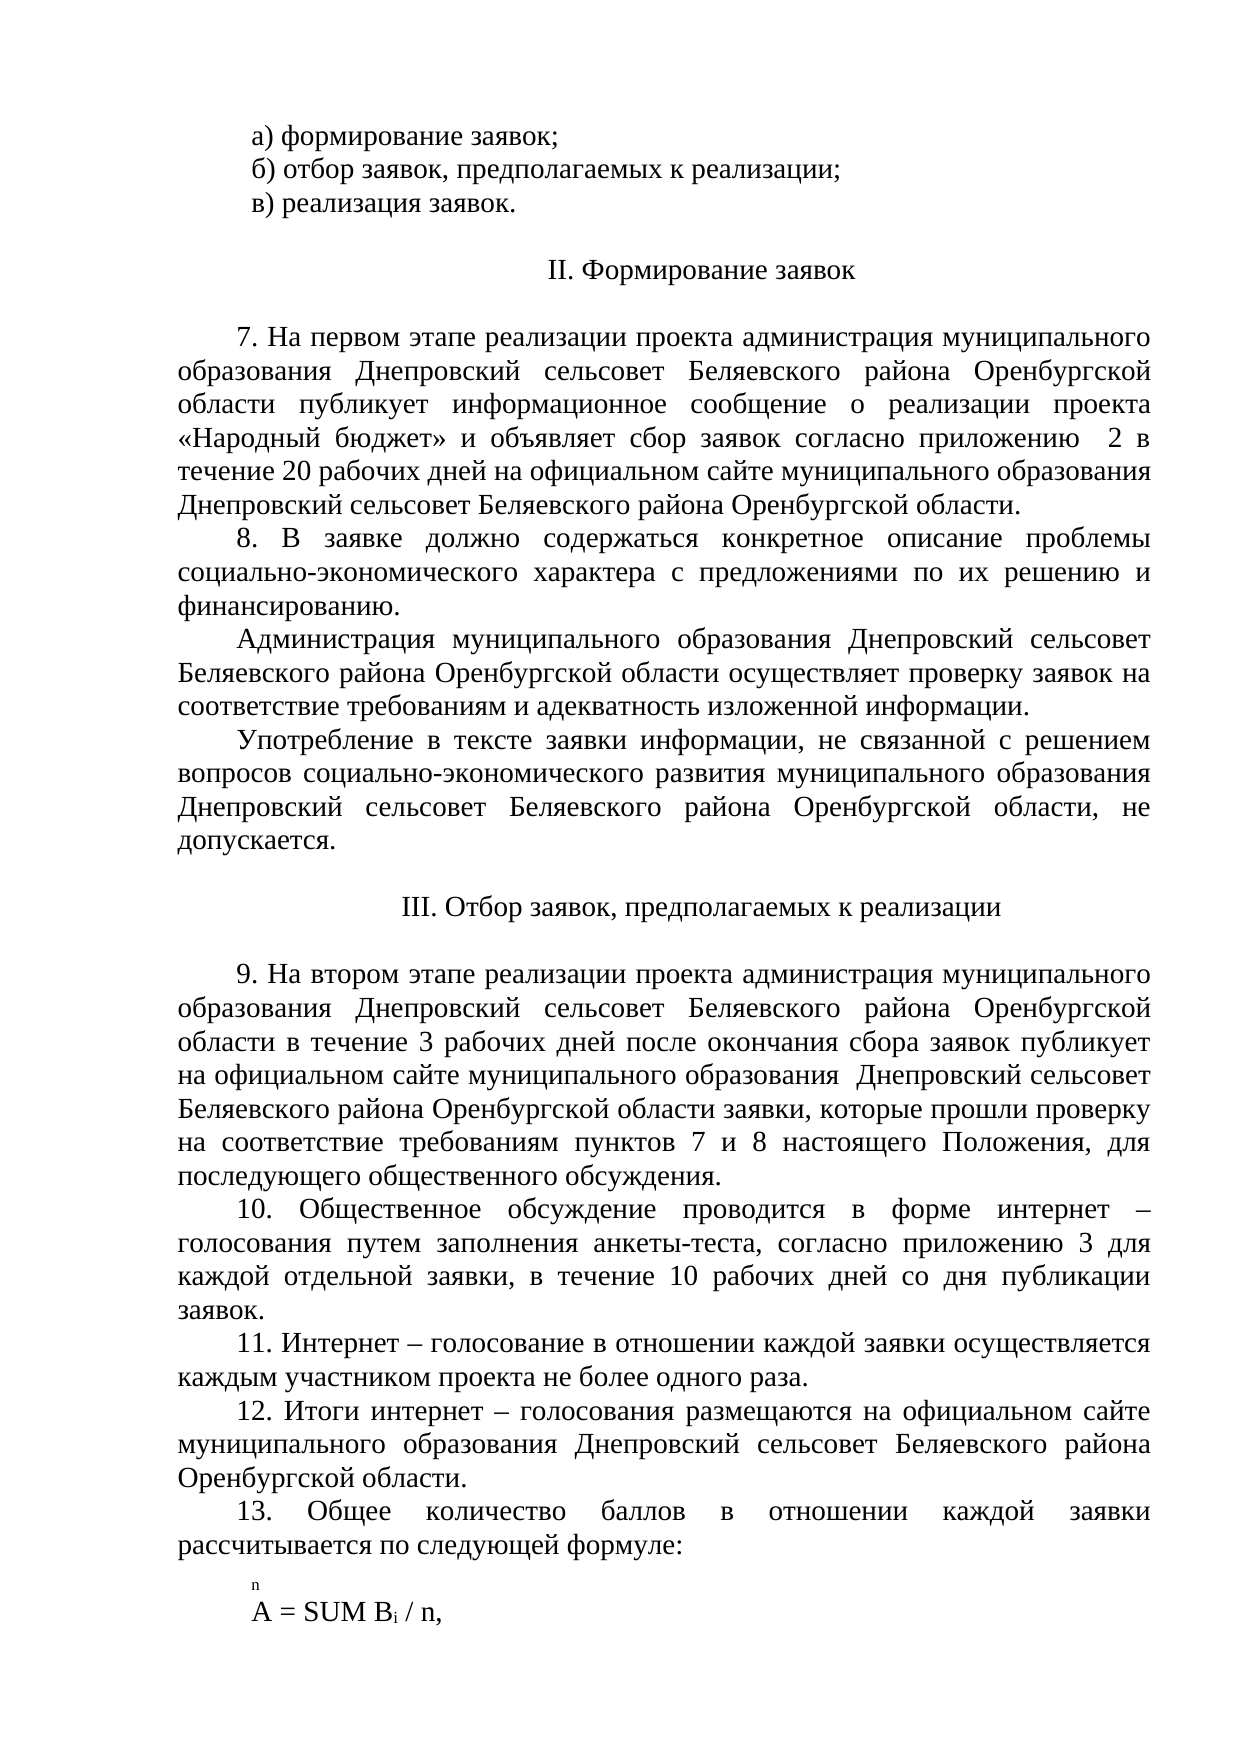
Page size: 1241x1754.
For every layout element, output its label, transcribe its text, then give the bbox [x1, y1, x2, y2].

text 10. Общественное обсуждение проводится в форме интернет – голосования путем заполнения анкеты-теста, согласно приложению 3 для каждой отдельной заявки, в течение 10 рабочих дней со дня публикации заявок. [177, 1191, 1152, 1326]
text а) формирование заявок; [177, 118, 1152, 152]
text 13. Общее количество баллов в отношении каждой заявки рассчитывается по следующей формуле: [177, 1493, 1152, 1560]
text Употребление в тексте заявки информации, не связанной с решением вопросов социально-экономического развития муниципального образования Днепровский сельсовет Беляевского района Оренбургской области, не допускается. [177, 722, 1152, 856]
text 8. В заявке должно содержаться конкретное описание проблемы социально-экономического характера с предложениями по их решению и финансированию. [177, 521, 1152, 621]
text 11. Интернет – голосование в отношении каждой заявки осуществляется каждым участником проекта не более одного раза. [177, 1326, 1152, 1393]
text б) отбор заявок, предполагаемых к реализации; [177, 152, 1152, 185]
text 12. Итоги интернет – голосования размещаются на официальном сайте муниципального образования Днепровский сельсовет Беляевского района Оренбургской области. [177, 1393, 1152, 1493]
text 9. На втором этапе реализации проекта администрация муниципального образования Днепровский сельсовет Беляевского района Оренбургской области в течение 3 рабочих дней после окончания сбора заявок публикует на официальном сайте муниципального образования Днепровский сельсовет Беляевского района Оренбургской области заявки, которые прошли проверку на соответствие требованиям пунктов 7 и 8 настоящего Положения, для последующего общественного обсуждения. [177, 957, 1152, 1191]
text Администрация муниципального образования Днепровский сельсовет Беляевского района Оренбургской области осуществляет проверку заявок на соответствие требованиям и адекватность изложенной информации. [177, 621, 1152, 722]
text n [177, 1560, 1152, 1594]
text II. Формирование заявок [177, 252, 1152, 286]
text 7. На первом этапе реализации проекта администрация муниципального образования Днепровский сельсовет Беляевского района Оренбургской области публикует информационное сообщение о реализации проекта «Народный бюджет» и объявляет сбор заявок согласно приложению 2 в течение 20 рабочих дней на официальном сайте муниципального образования Днепровский сельсовет Беляевского района Оренбургской области. [177, 319, 1152, 521]
text в) реализация заявок. [177, 185, 1152, 219]
text III. Отбор заявок, предполагаемых к реализации [177, 889, 1152, 923]
text А = SUM Вi / n, [177, 1594, 1152, 1627]
